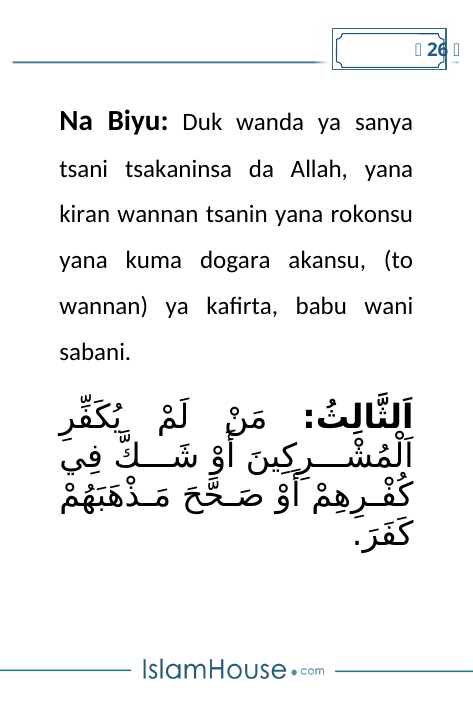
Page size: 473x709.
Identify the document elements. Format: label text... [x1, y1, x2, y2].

text اَلثَّالِثُ: مَنْ لَمْ يُكَفِّرِ اَلْمُشْرِكِينَ أَوْ شَكَّ فِي كُفْرِهِمْ أَوْ صَحَّحَ مَذْهَبَهُمْ كَفَرَ. [59, 398, 413, 553]
picture [137, 655, 473, 684]
text Na Biyu: Duk wanda ya sanya tsani tsakaninsa da Allah, yana kiran wannan tsanin yana rokonsu yana kuma dogara akansu, (to wannan) ya kafirta, babu wani sabani. [59, 102, 413, 366]
picture [0, 654, 132, 683]
